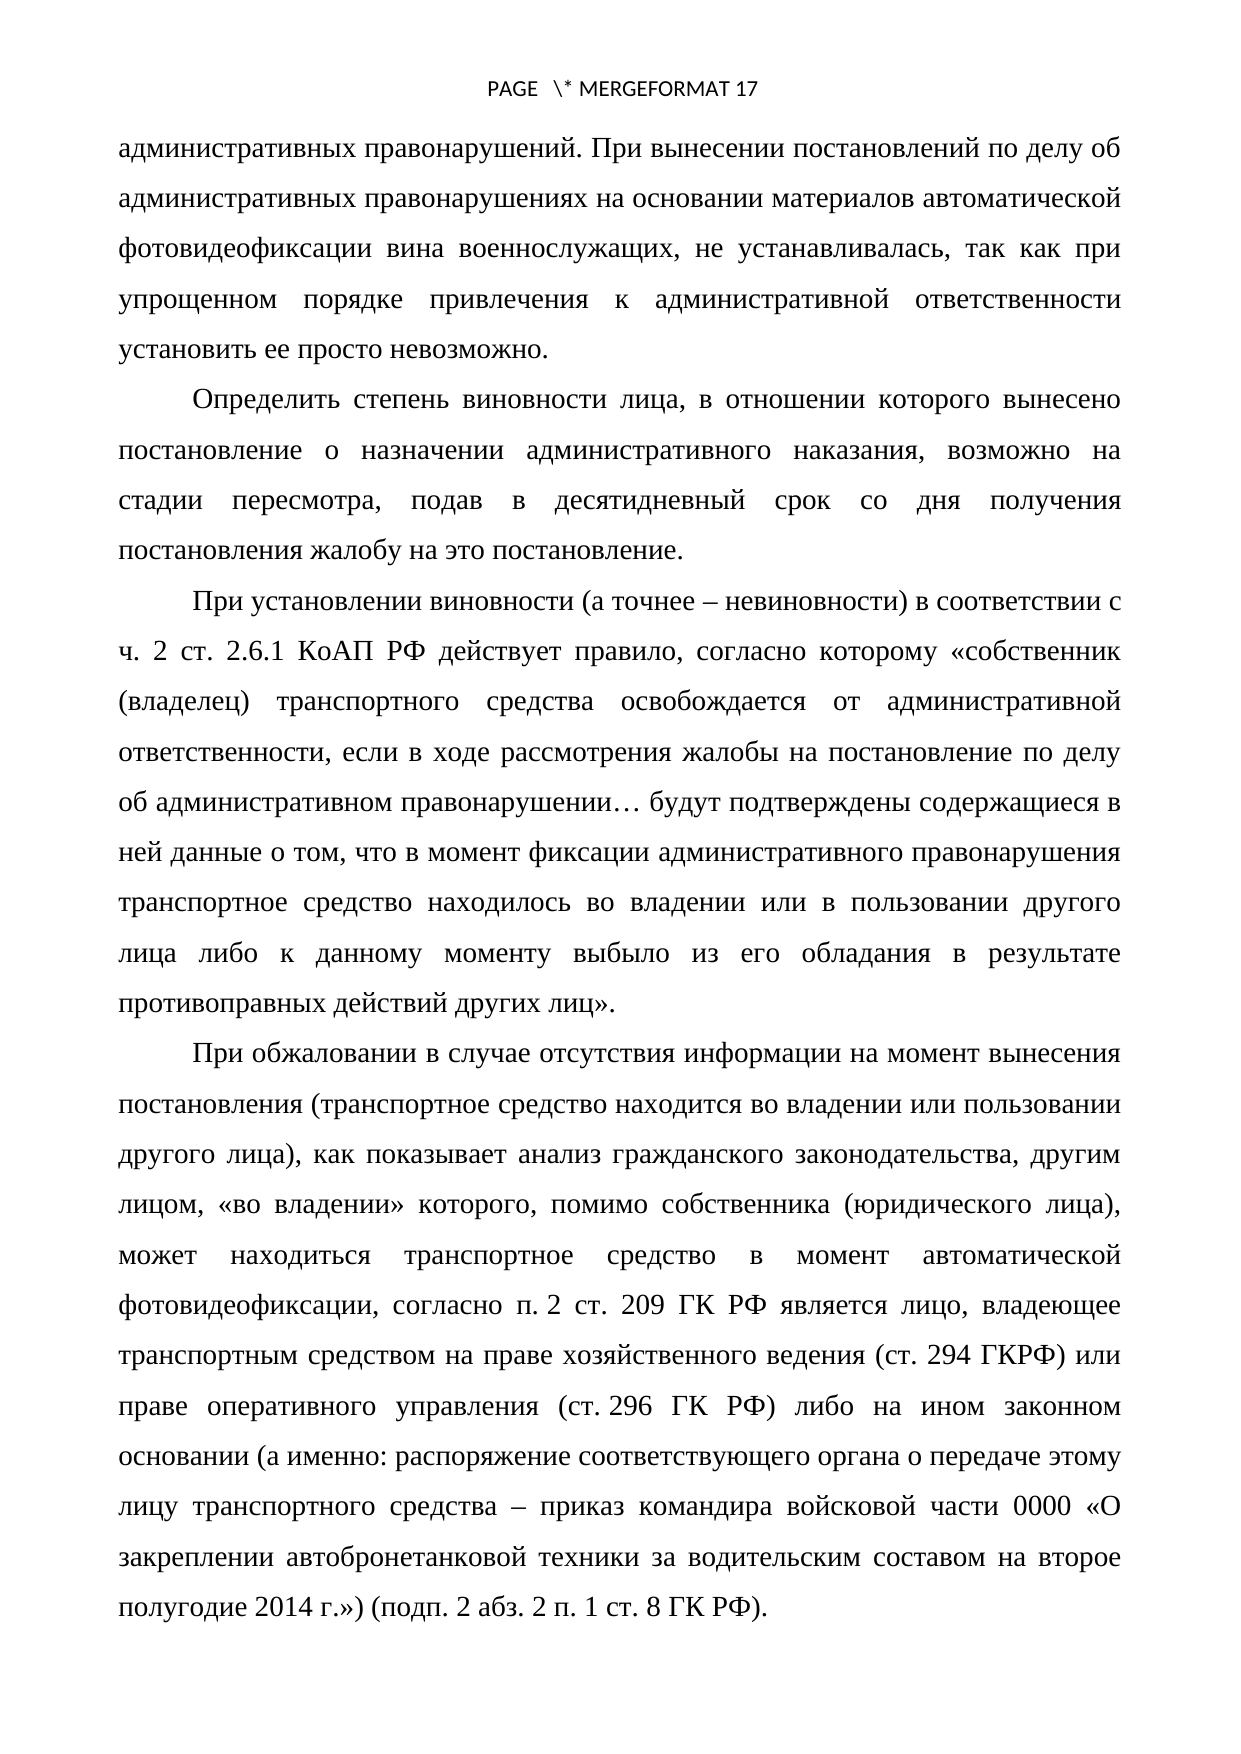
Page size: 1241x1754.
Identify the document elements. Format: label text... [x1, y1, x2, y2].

text При установлении виновности (а точнее – невиновности) в соответствии с ч. 2 ст. 2.6.1 КоАП РФ действует правило, согласно которому «собственник (владелец) транспортного средства освобождается от административной ответственности, если в ходе рассмотрения жалобы на постановление по делу об административном правонарушении… будут подтверждены содержащиеся в ней данные о том, что в момент фиксации административного правонарушения транспортное средство находилось во владении или в пользовании другого лица либо к данному моменту выбыло из его обладания в результате противоправных действий других лиц». [118, 583, 1122, 1019]
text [118, 130, 1122, 365]
text Определить степень виновности лица, в отношении которого вынесено постановление о назначении административного наказания, возможно на стадии пересмотра, подав в десятидневный срок со дня получения постановления жалобу на это постановление. [118, 381, 1122, 566]
text При обжаловании в случае отсутствия информации на момент вынесения постановления (транспортное средство находится во владении или пользовании другого лица), как показывает анализ гражданского законодательства, другим лицом, «во владении» которого, помимо собственника (юридического лица), может находиться транспортное средство в момент автоматической фотовидеофиксации, согласно п. 2 ст. 209 ГК РФ является лицо, владеющее транспортным средством на праве хозяйственного ведения (ст. 294 ГКРФ) или праве оперативного управления (ст. 296 ГК РФ) либо на ином законном основании (а именно: распоряжение соответствующего органа о передаче этому лицу транспортного средства – приказ командира войсковой части 0000 «О закреплении автобронетанковой техники за водительским составом на второе полугодие 2014 г.») (подп. 2 абз. 2 п. 1 ст. 8 ГК РФ). [118, 1036, 1122, 1622]
